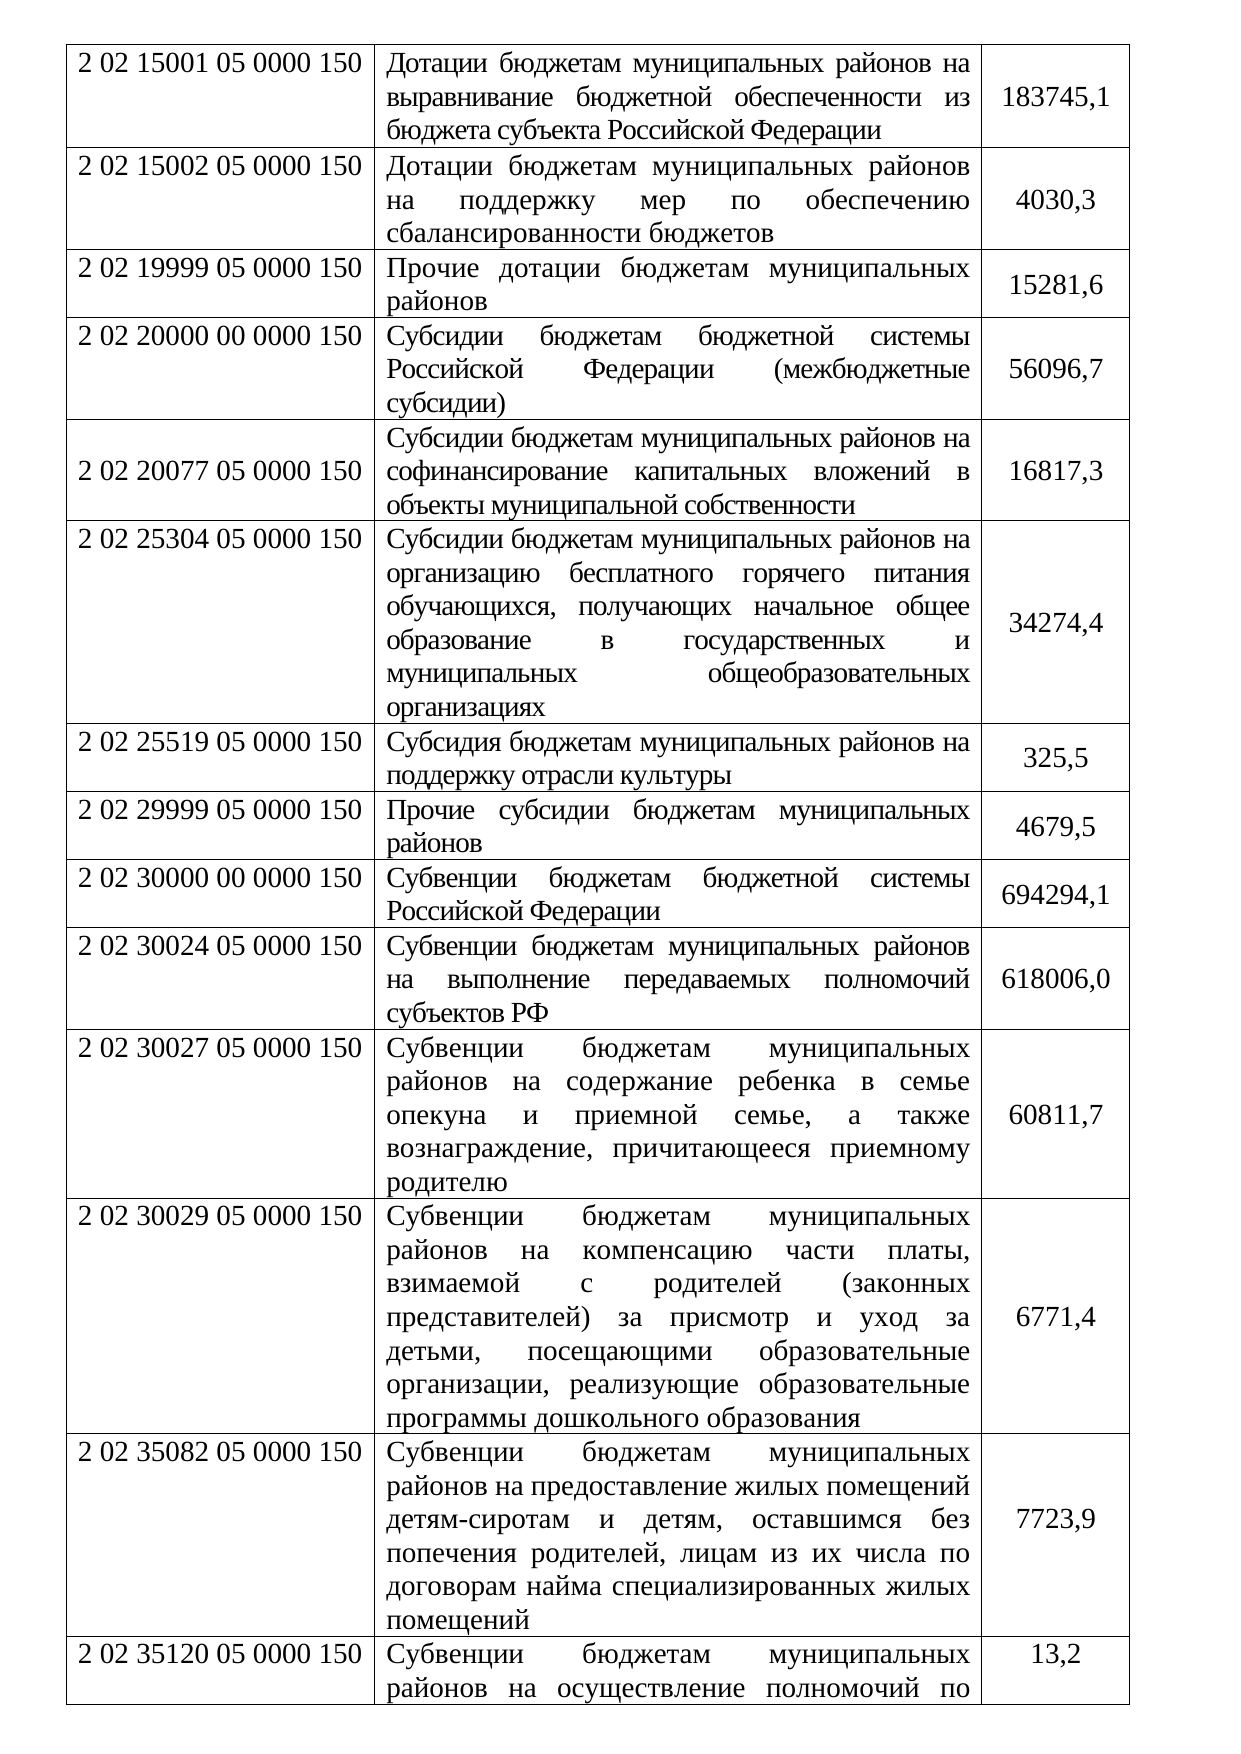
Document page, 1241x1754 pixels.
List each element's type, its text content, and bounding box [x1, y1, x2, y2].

table_cell Субвенции бюджетам муниципальных районов на компенсацию части платы, взимаемой с родителей (законных представителей) за присмотр и уход за детьми, посещающими образовательные организации, реализующие образовательные программы дошкольного образования [375, 1199, 981, 1433]
table_cell 2 02 30000 00 0000 150 [67, 860, 374, 927]
table_cell 2 02 20077 05 0000 150 [67, 420, 374, 520]
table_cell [375, 1637, 981, 1704]
table_cell 15281,6 [982, 250, 1129, 317]
table_cell 60811,7 [982, 1030, 1129, 1197]
table_cell Дотации бюджетам муниципальных районов на выравнивание бюджетной обеспеченности из бюджета субъекта Российской Федерации [375, 45, 981, 147]
table_cell 4030,3 [982, 148, 1129, 249]
table_cell Субвенции бюджетам муниципальных районов на содержание ребенка в семье опекуна и приемной семье, а также вознаграждение, причитающееся приемному родителю [375, 1030, 981, 1197]
table_cell Субсидия бюджетам муниципальных районов на поддержку отрасли культуры [375, 724, 981, 791]
table_cell 2 02 15002 05 0000 150 [67, 148, 374, 249]
table_cell Дотации бюджетам муниципальных районов на поддержку мер по обеспечению сбалансированности бюджетов [375, 148, 981, 249]
table_cell 7723,9 [982, 1434, 1129, 1636]
table_cell 2 02 25519 05 0000 150 [67, 724, 374, 791]
table_cell 2 02 30027 05 0000 150 [67, 1030, 374, 1197]
table_cell Субсидии бюджетам бюджетной системы Российской Федерации (межбюджетные субсидии) [375, 318, 981, 419]
table_cell Субвенции бюджетам муниципальных районов на предоставление жилых помещений детям-сиротам и детям, оставшимся без попечения родителей, лицам из их числа по договорам найма специализированных жилых помещений [375, 1434, 981, 1636]
table_cell 56096,7 [982, 318, 1129, 419]
table_cell 618006,0 [982, 928, 1129, 1029]
table_cell 325,5 [982, 724, 1129, 791]
table_cell 2 02 30024 05 0000 150 [67, 928, 374, 1029]
table_cell 34274,4 [982, 521, 1129, 723]
table_cell Субсидии бюджетам муниципальных районов на организацию бесплатного горячего питания обучающихся, получающих начальное общее образование в государственных и муниципальных общеобразовательных организациях [375, 521, 981, 723]
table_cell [67, 1637, 374, 1704]
table_cell 2 02 35082 05 0000 150 [67, 1434, 374, 1636]
table_cell 183745,1 [982, 45, 1129, 147]
table_cell 2 02 15001 05 0000 150 [67, 45, 374, 147]
table_cell Субвенции бюджетам муниципальных районов на выполнение передаваемых полномочий субъектов РФ [375, 928, 981, 1029]
table_cell 6771,4 [982, 1199, 1129, 1433]
table_cell Субвенции бюджетам бюджетной системы Российской Федерации [375, 860, 981, 927]
table_cell 2 02 25304 05 0000 150 [67, 521, 374, 723]
table_cell 4679,5 [982, 792, 1129, 859]
table_cell 13,2 [982, 1637, 1129, 1704]
table_cell 16817,3 [982, 420, 1129, 520]
table_cell 2 02 20000 00 0000 150 [67, 318, 374, 419]
table_cell 694294,1 [982, 860, 1129, 927]
table_cell 2 02 30029 05 0000 150 [67, 1199, 374, 1433]
table_cell Прочие дотации бюджетам муниципальных районов [375, 250, 981, 317]
table_cell Прочие субсидии бюджетам муниципальных районов [375, 792, 981, 859]
table_cell Субсидии бюджетам муниципальных районов на софинансирование капитальных вложений в объекты муниципальной собственности [375, 420, 981, 520]
table_cell 2 02 19999 05 0000 150 [67, 250, 374, 317]
table_cell 2 02 29999 05 0000 150 [67, 792, 374, 859]
